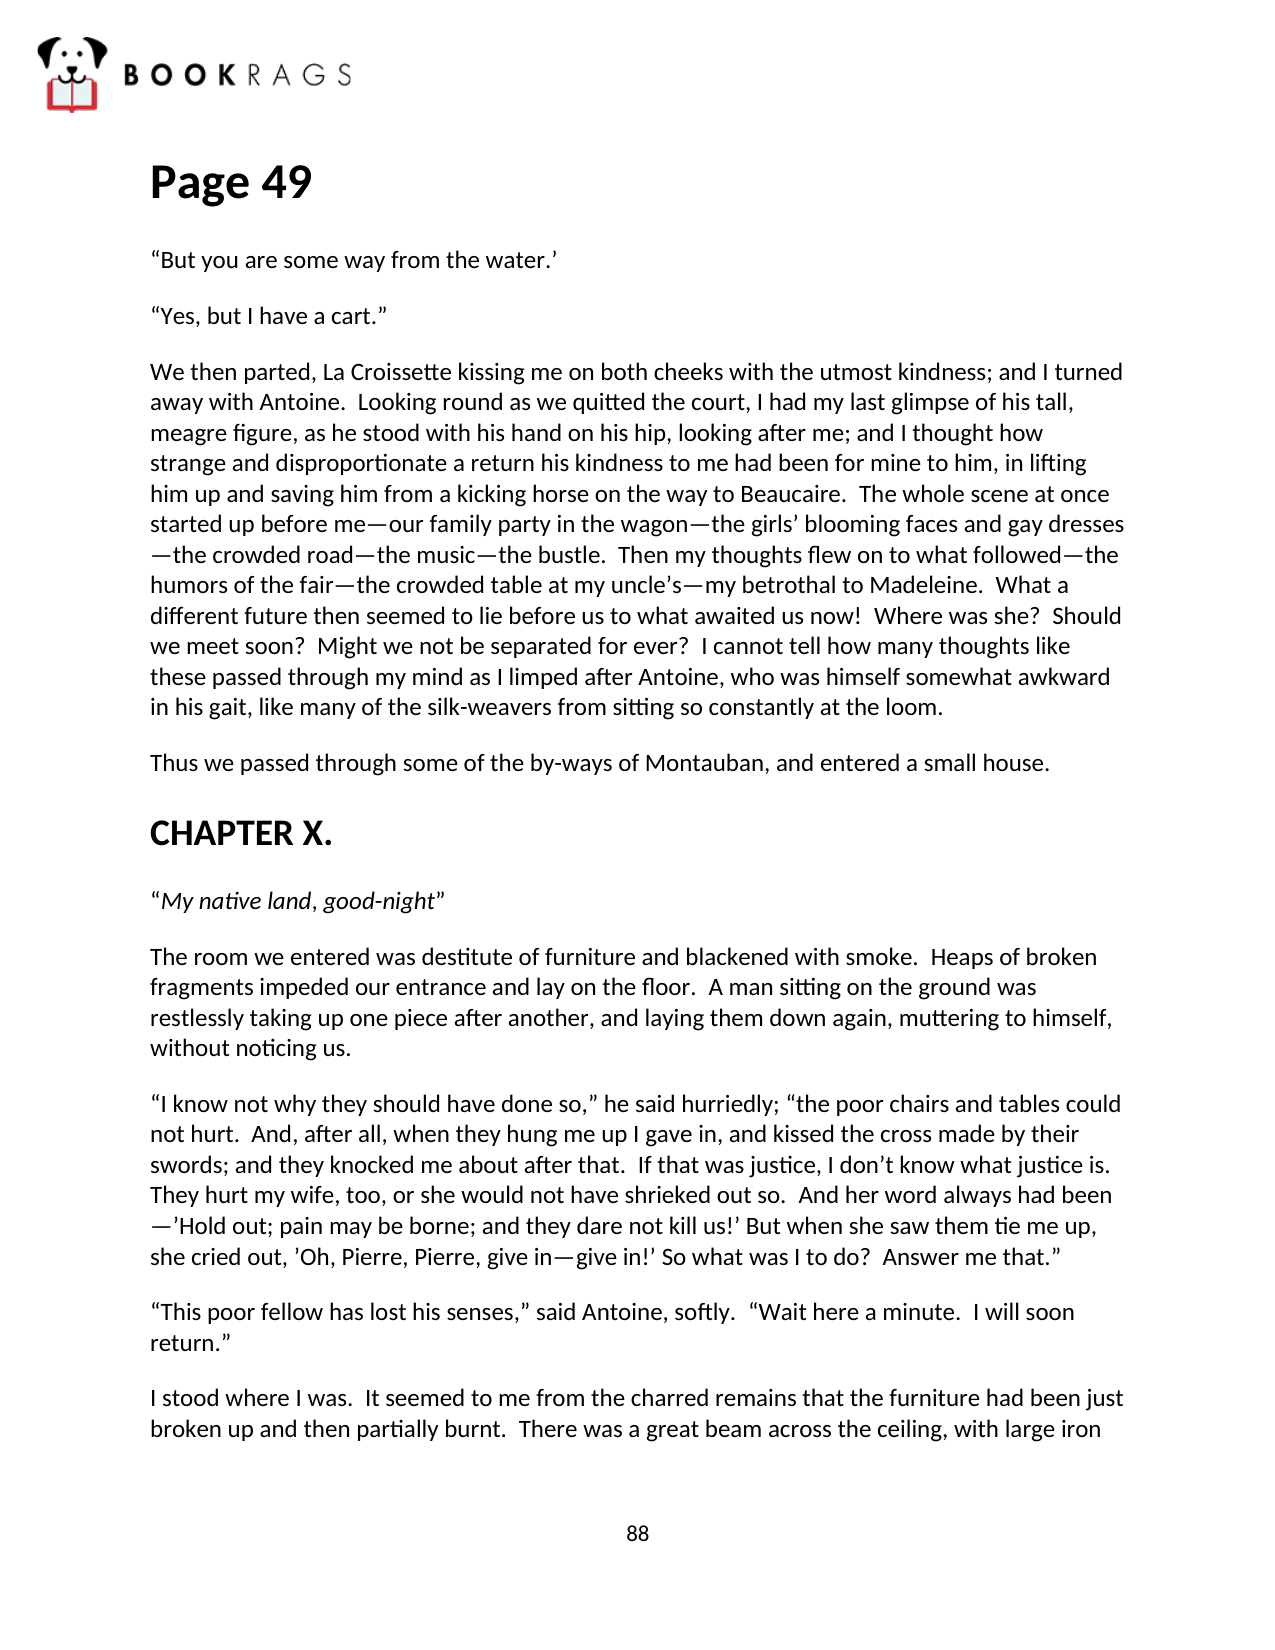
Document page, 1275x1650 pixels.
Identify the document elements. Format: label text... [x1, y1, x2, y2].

text “But you are some way from the water.’ [150, 244, 1125, 275]
text “I know not why they should have done so,” he said hurriedly; “the poor chairs and tables could not hurt. And, after all, when they hung me up I gave in, and kissed the cross made by their swords; and they knocked me about after that. If that was justice, I don’t know what justice is. They hurt my wife, too, or she would not have shrieked out so. And her word always had been—­’Hold out; pain may be borne; and they dare not kill us!’ But when she saw them tie me up, she cried out, ’Oh, Pierre, Pierre, give in—­give in!’ So what was I to do? Answer me that.” [150, 1088, 1125, 1271]
text “My native land, good-night” [150, 886, 1125, 916]
text CHAPTER X. [150, 808, 1125, 854]
text “This poor fellow has lost his senses,” said Antoine, softly. “Wait here a minute. I will soon return.” [150, 1296, 1125, 1357]
text Thus we passed through some of the by-ways of Montauban, and entered a small house. [150, 747, 1125, 777]
text Page 49 [150, 150, 1125, 211]
text We then parted, La Croissette kissing me on both cheeks with the utmost kindness; and I turned away with Antoine. Looking round as we quitted the court, I had my last glimpse of his tall, meagre figure, as he stood with his hand on his hip, looking after me; and I thought how strange and disproportionate a return his kindness to me had been for mine to him, in lifting him up and saving him from a kicking horse on the way to Beaucaire. The whole scene at once started up before me—­our family party in the wagon—­the girls’ blooming faces and gay dresses—­the crowded road—­the music—­the bustle. Then my thoughts flew on to what followed—­the humors of the fair—­the crowded table at my uncle’s—­my betrothal to Madeleine. What a different future then seemed to lie before us to what awaited us now! Where was she? Should we meet soon? Might we not be separated for ever? I cannot tell how many thoughts like these passed through my mind as I limped after Antoine, who was himself somewhat awkward in his gait, like many of the silk-weavers from sitting so constantly at the loom. [150, 356, 1125, 722]
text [150, 1382, 1125, 1443]
text “Yes, but I have a cart.” [150, 300, 1125, 331]
text The room we entered was destitute of furniture and blackened with smoke. Heaps of broken fragments impeded our entrance and lay on the floor. A man sitting on the ground was restlessly taking up one piece after another, and laying them down again, muttering to himself, without noticing us. [150, 941, 1125, 1063]
picture [37, 37, 351, 113]
